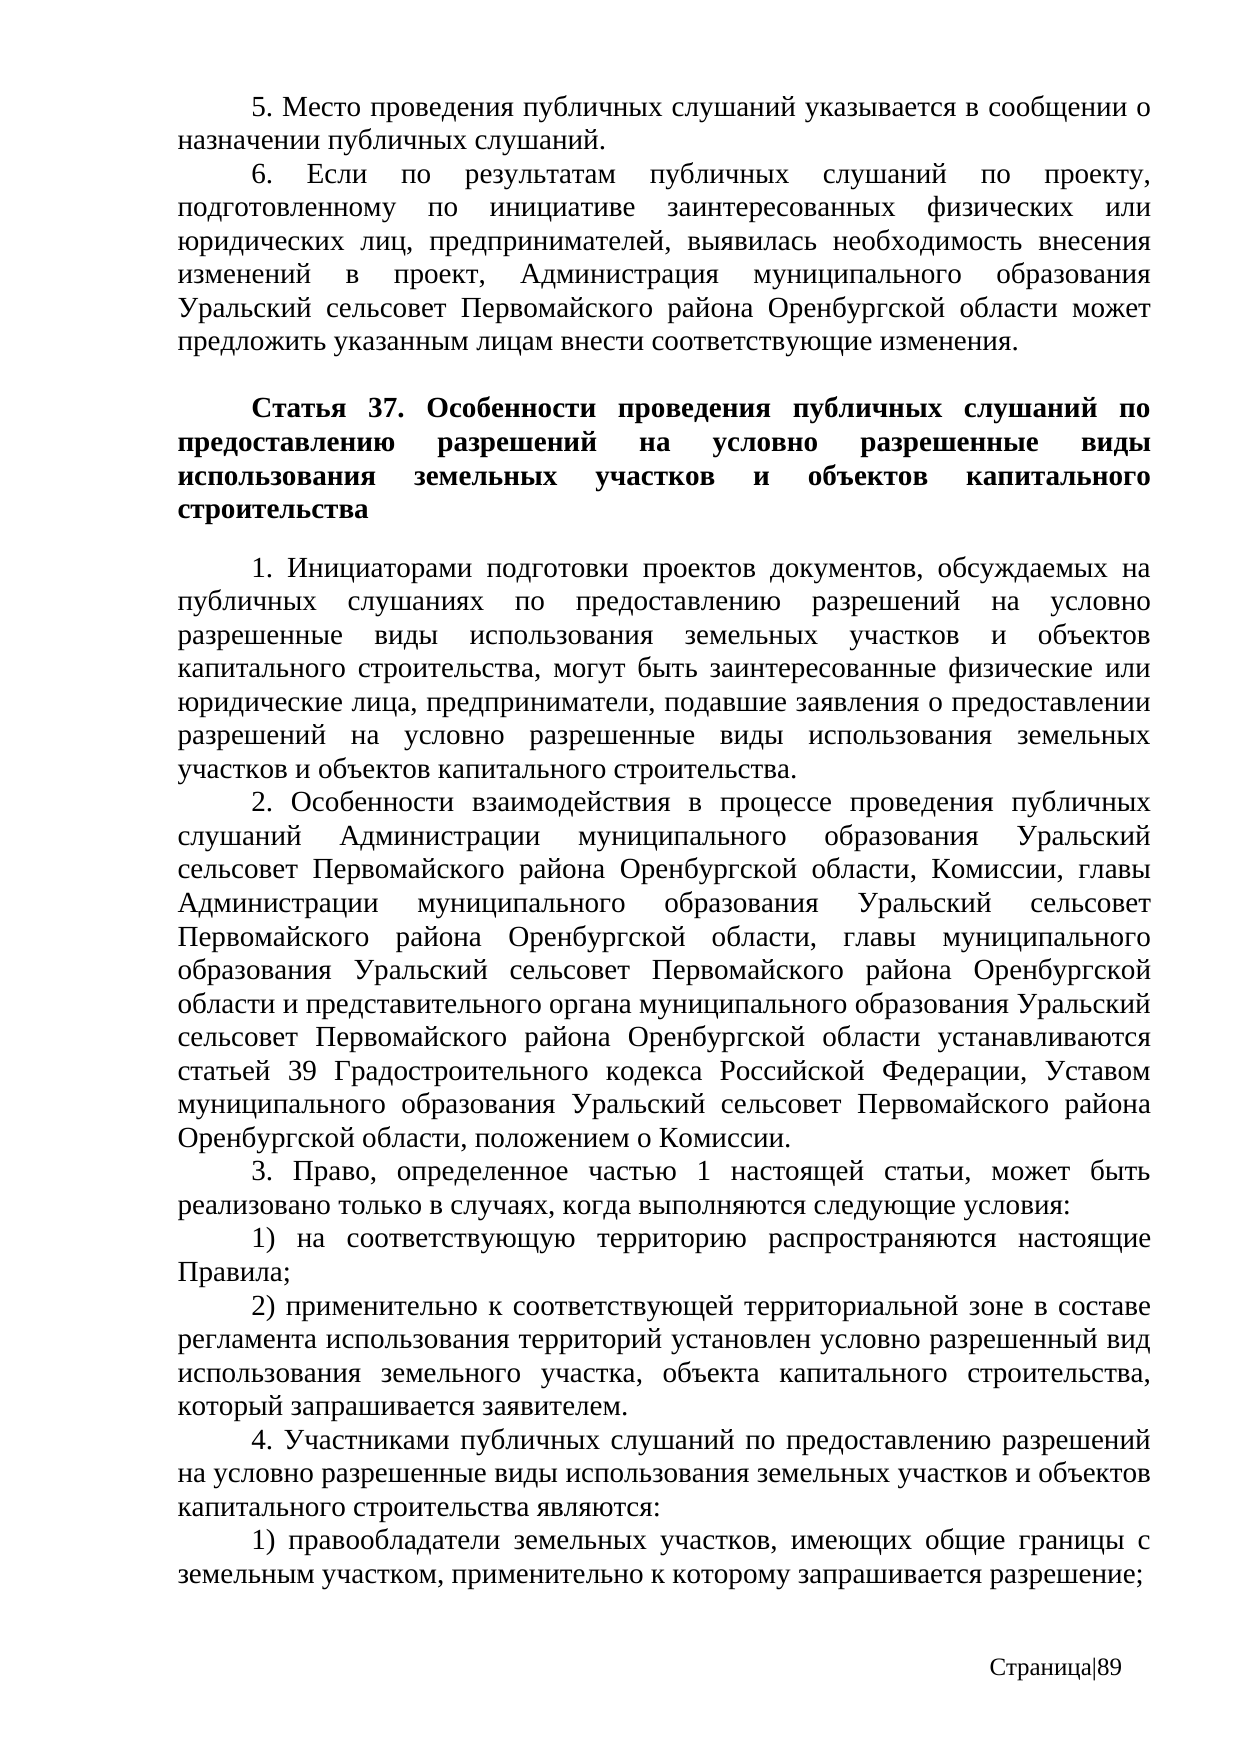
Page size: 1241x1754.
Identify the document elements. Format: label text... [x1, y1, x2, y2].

text 5. Место проведения публичных слушаний указывается в сообщении о назначении публичных слушаний. [177, 89, 1152, 156]
text 4. Участниками публичных слушаний по предоставлению разрешений на условно разрешенные виды использования земельных участков и объектов капитального строительства являются: [177, 1422, 1152, 1522]
text 3. Право, определенное частью 1 настоящей статьи, может быть реализовано только в случаях, когда выполняются следующие условия: [177, 1153, 1152, 1221]
text 2. Особенности взаимодействия в процессе проведения публичных слушаний Администрации муниципального образования Уральский сельсовет Первомайского района Оренбургской области, Комиссии, главы Администрации муниципального образования Уральский сельсовет Первомайского района Оренбургской области, главы муниципального образования Уральский сельсовет Первомайского района Оренбургской области и представительного органа муниципального образования Уральский сельсовет Первомайского района Оренбургской области устанавливаются статьей 39 Градостроительного кодекса Российской Федерации, Уставом муниципального образования Уральский сельсовет Первомайского района Оренбургской области, положением о Комиссии. [177, 784, 1152, 1153]
text 6. Если по результатам публичных слушаний по проекту, подготовленному по инициативе заинтересованных физических или юридических лиц, предпринимателей, выявилась необходимость внесения изменений в проект, Администрация муниципального образования Уральский сельсовет Первомайского района Оренбургской области может предложить указанным лицам внести соответствующие изменения. [177, 156, 1152, 357]
text 1. Инициаторами подготовки проектов документов, обсуждаемых на публичных слушаниях по предоставлению разрешений на условно разрешенные виды использования земельных участков и объектов капитального строительства, могут быть заинтересованные физические или юридические лица, предприниматели, подавшие заявления о предоставлении разрешений на условно разрешенные виды использования земельных участков и объектов капитального строительства. [177, 550, 1152, 784]
text 2) применительно к соответствующей территориальной зоне в составе регламента использования территорий установлен условно разрешенный вид использования земельного участка, объекта капитального строительства, который запрашивается заявителем. [177, 1288, 1152, 1422]
text Статья 37. Особенности проведения публичных слушаний по предоставлению разрешений на условно разрешенные виды использования земельных участков и объектов капитального строительства [177, 391, 1152, 525]
text 1) на соответствующую территорию распространяются настоящие Правила; [177, 1221, 1152, 1288]
text 1) правообладатели земельных участков, имеющих общие границы с земельным участком, применительно к которому запрашивается разрешение; [177, 1522, 1152, 1589]
